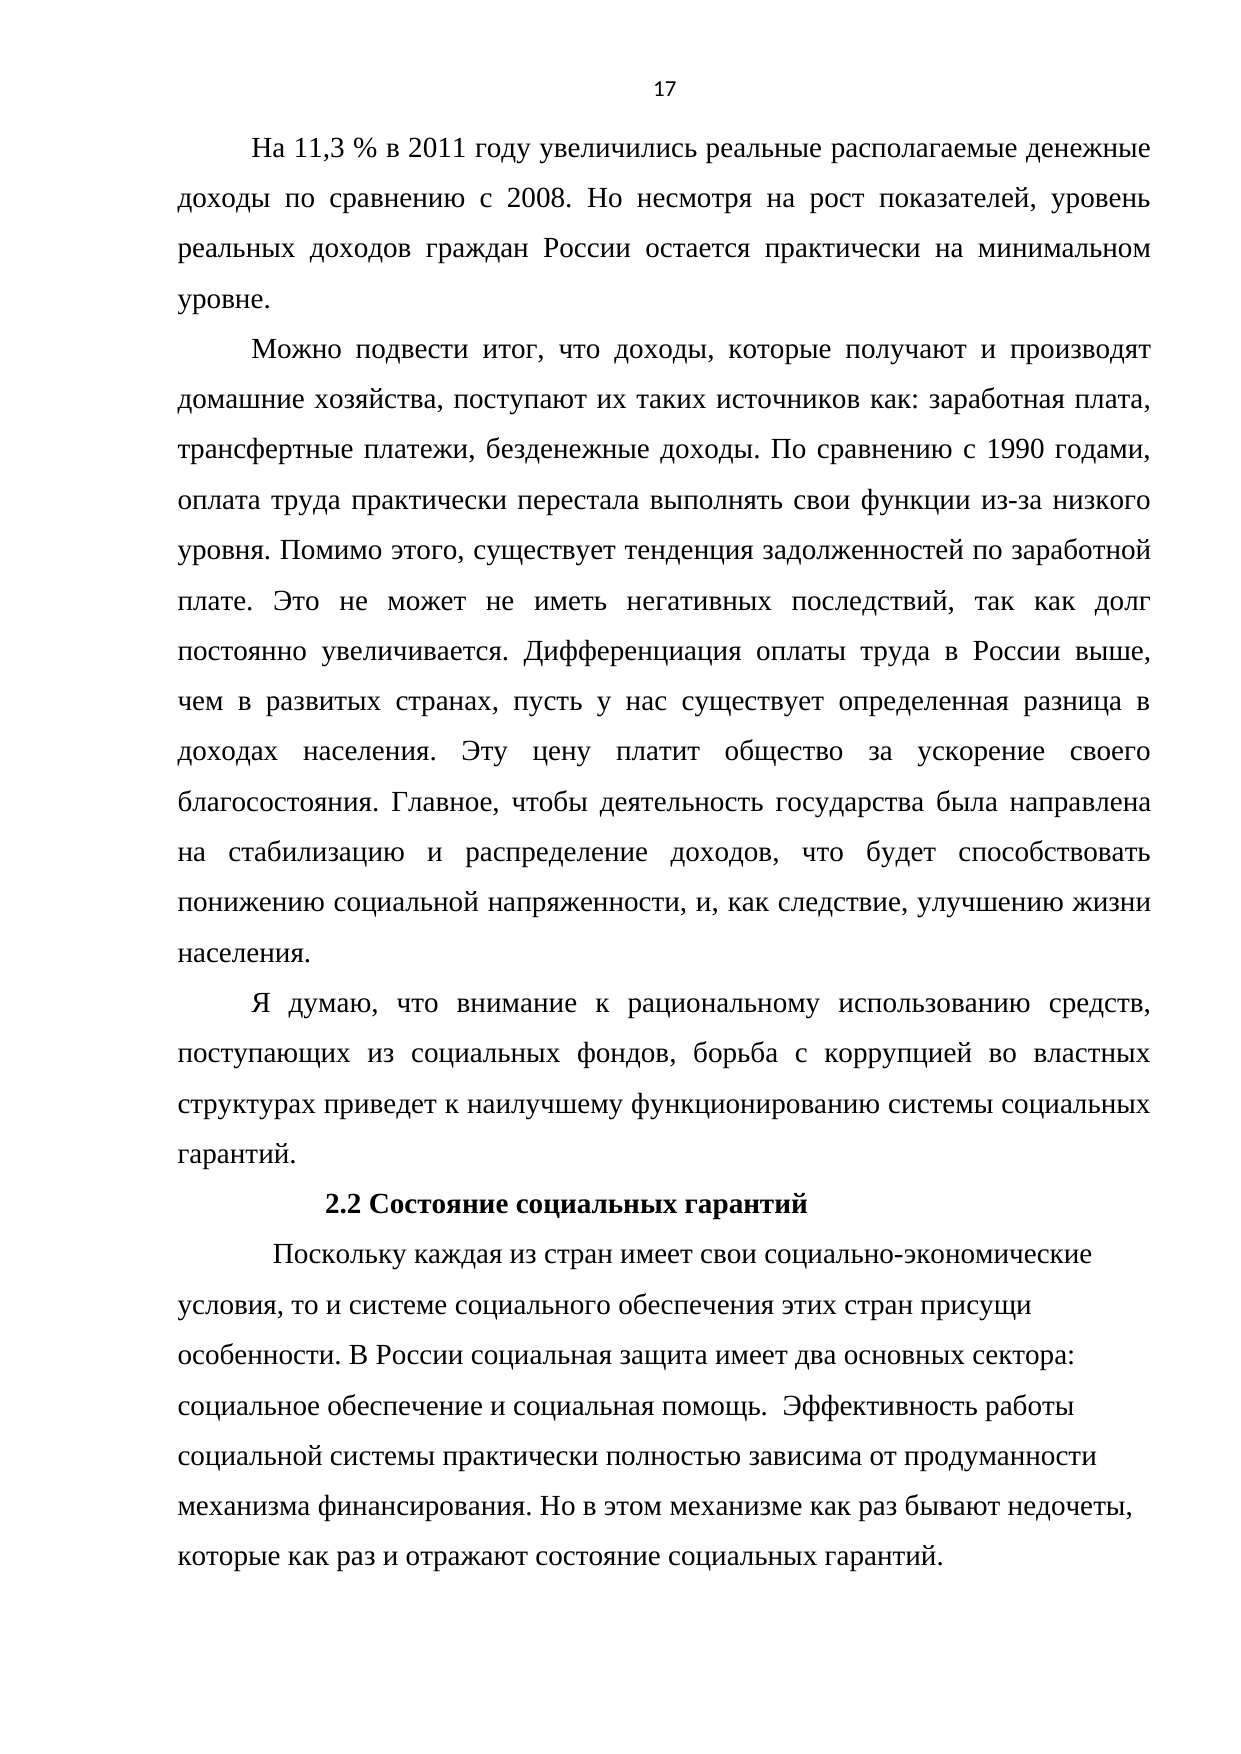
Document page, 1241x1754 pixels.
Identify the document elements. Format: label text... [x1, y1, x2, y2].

text 2.2 Состояние социальных гарантий [177, 1186, 1152, 1220]
text Можно подвести итог, что доходы, которые получают и производят домашние хозяйства, поступают их таких источников как: заработная плата, трансфертные платежи, безденежные доходы. По сравнению с 1990 годами, оплата труда практически перестала выполнять свои функции из-за низкого уровня. Помимо этого, существует тенденция задолженностей по заработной плате. Это не может не иметь негативных последствий, так как долг постоянно увеличивается. Дифференциация оплаты труда в России выше, чем в развитых странах, пусть у нас существует определенная разница в доходах населения. Эту цену платит общество за ускорение своего благосостояния. Главное, чтобы деятельность государства была направлена на стабилизацию и распределение доходов, что будет способствовать понижению социальной напряженности, и, как следствие, улучшению жизни населения. [177, 331, 1152, 968]
text На 11,3 % в 2011 году увеличились реальные располагаемые денежные доходы по сравнению с 2008. Но несмотря на рост показателей, уровень реальных доходов граждан России остается практически на минимальном уровне. [177, 130, 1152, 314]
text Я думаю, что внимание к рациональному использованию средств, поступающих из социальных фондов, борьба с коррупцией во властных структурах приведет к наилучшему функционированию системы социальных гарантий. [177, 985, 1152, 1169]
text Поскольку каждая из стран имеет свои социально-экономические условия, то и системе социального обеспечения этих стран присущи особенности. В России социальная защита имеет два основных сектора: социальное обеспечение и социальная помощь. Эффективность работы социальной системы практически полностью зависима от продуманности механизма финансирования. Но в этом механизме как раз бывают недочеты, которые как раз и отражают состояние социальных гарантий. [177, 1237, 1152, 1572]
